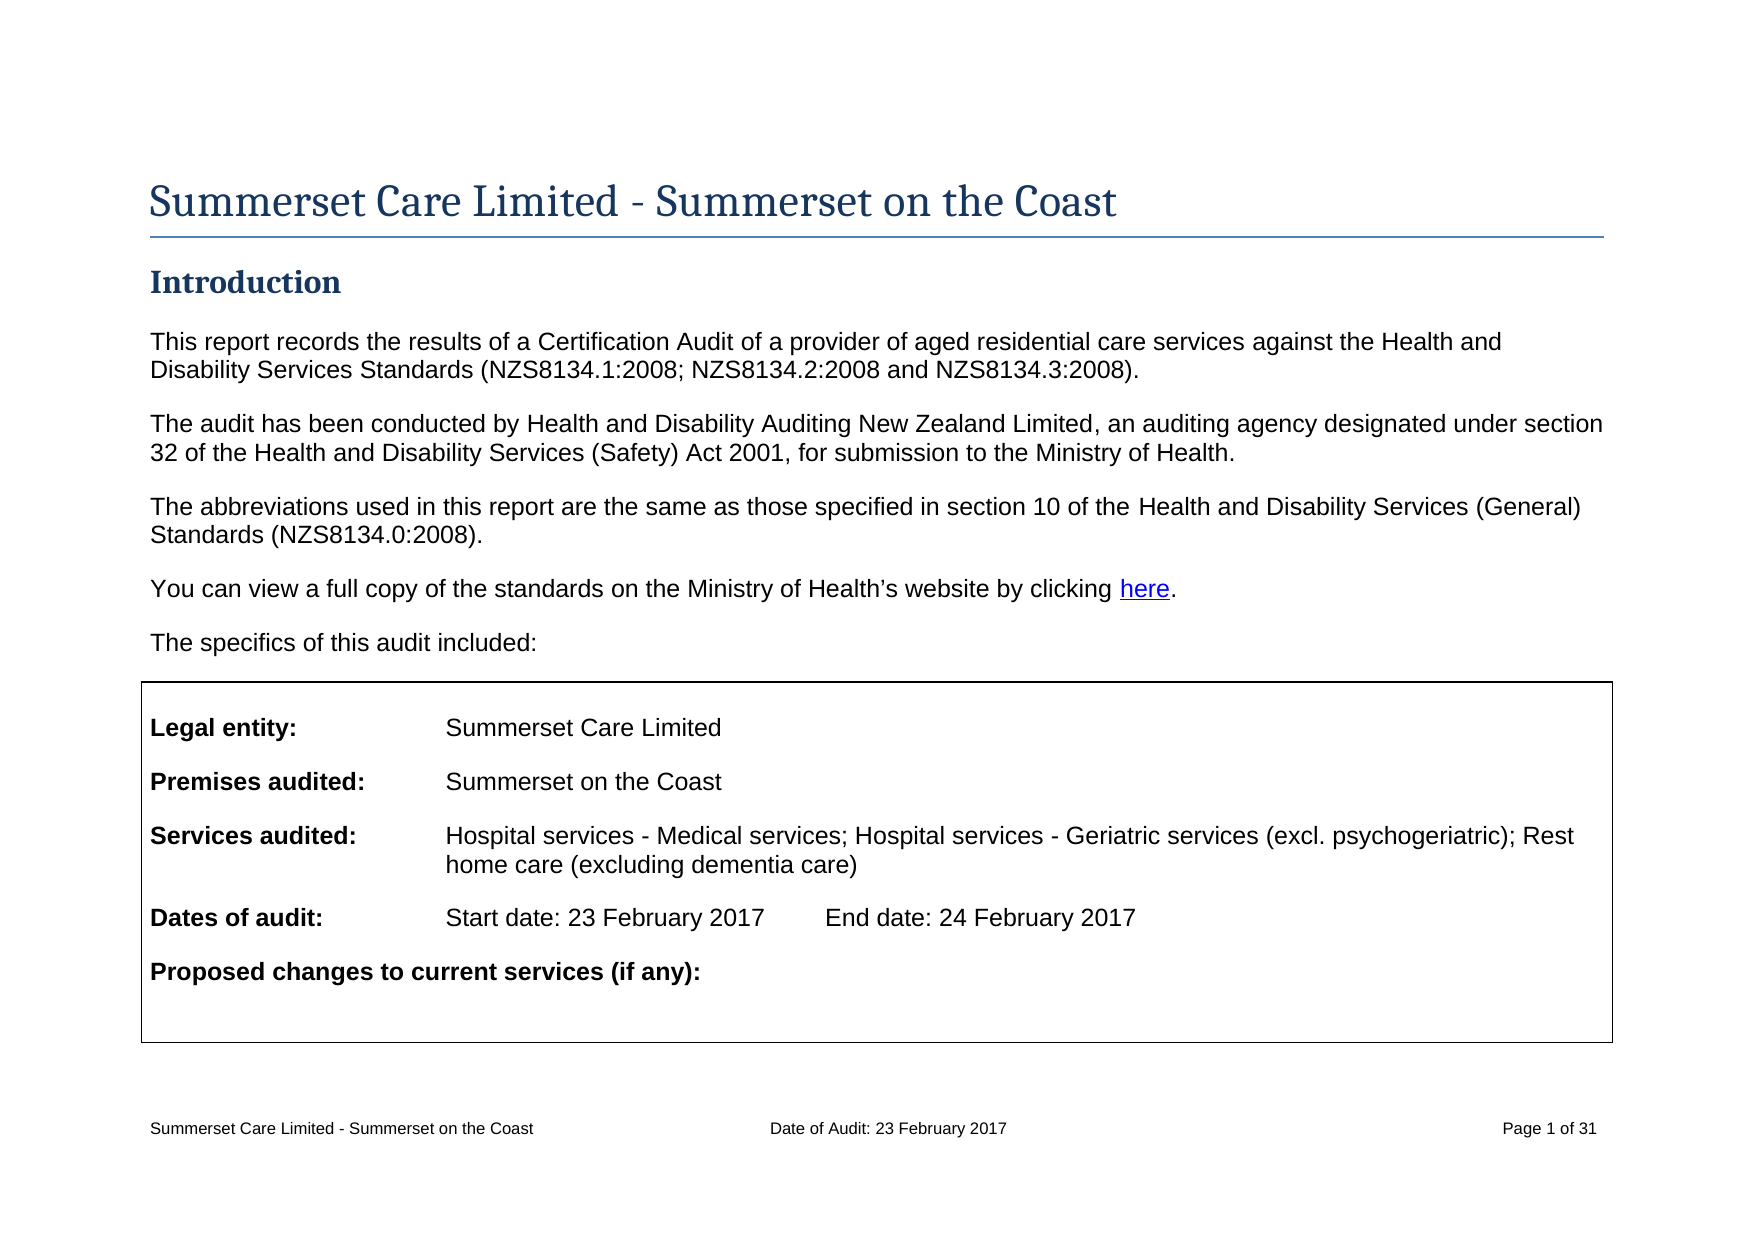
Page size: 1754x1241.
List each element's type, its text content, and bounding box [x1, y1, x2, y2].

text Services audited: Hospital services - Medical services; Hospital services - Geriatric services (excl. psychogeriatric); Rest home care (excluding dementia care) [142, 818, 1612, 878]
text The audit has been conducted by Health and Disability Auditing New Zealand Limited, an auditing agency designated under section 32 of the Health and Disability Services (Safety) Act 2001, for submission to the Ministry of Health. [150, 409, 1604, 466]
subtitle Introduction [150, 263, 1604, 301]
subtitle Summerset Care Limited - Summerset on the Coast [150, 175, 1604, 236]
text Proposed changes to current services (if any): [142, 954, 1612, 986]
text The abbreviations used in this report are the same as those specified in section 10 of the Health and Disability Services (General) Standards (NZS8134.0:2008). [150, 491, 1604, 549]
text Legal entity: Summerset Care Limited [150, 713, 1604, 742]
text Dates of audit: Start date: 23 February 2017 End date: 24 February 2017 [142, 900, 1612, 932]
text This report records the results of a Certification Audit of a provider of aged residential care services against the Health and Disability Services Standards (NZS8134.1:2008; NZS8134.2:2008 and NZS8134.3:2008). [150, 326, 1604, 384]
text The specifics of this audit included: [150, 628, 1604, 656]
text Premises audited: Summerset on the Coast [142, 764, 1612, 796]
text You can view a full copy of the standards on the Ministry of Health’s website by clicking here. [150, 574, 1604, 603]
